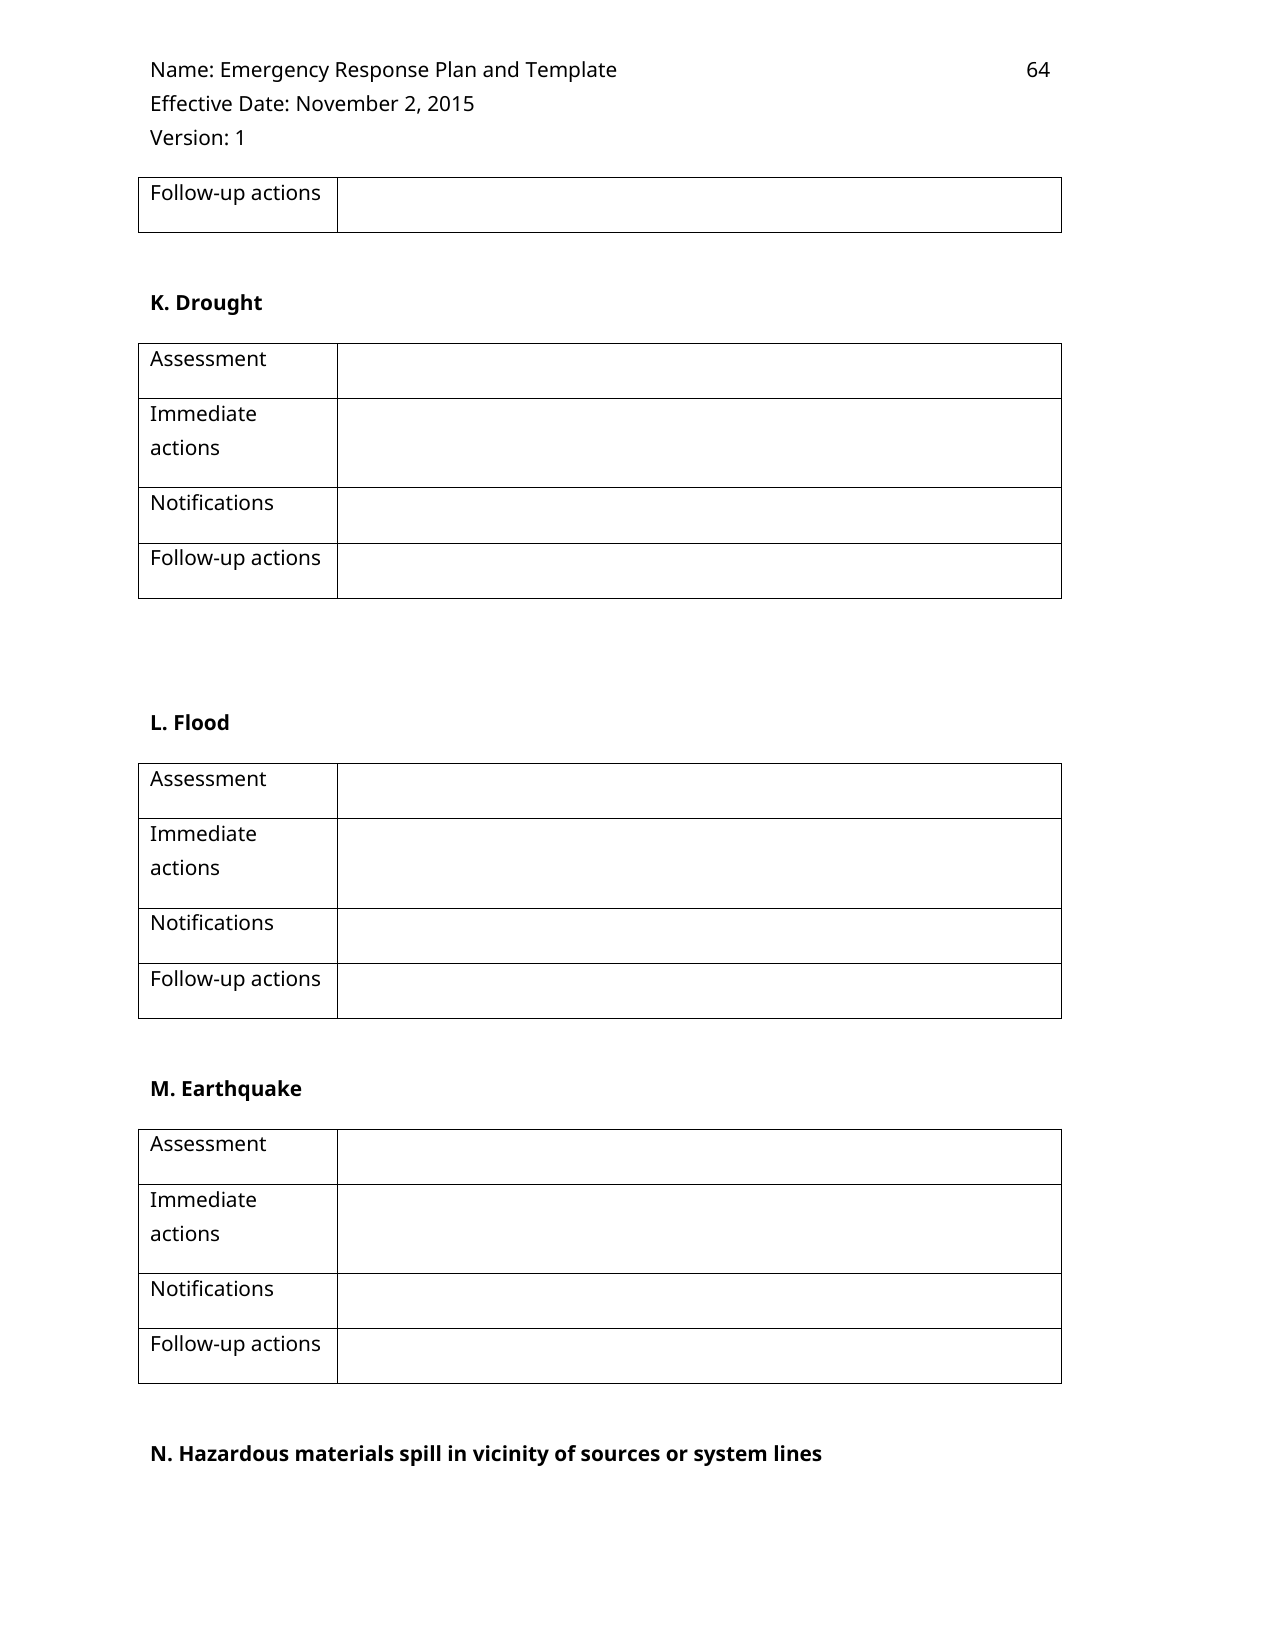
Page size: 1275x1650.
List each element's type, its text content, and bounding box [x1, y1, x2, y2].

table_cell Notifications [139, 488, 337, 542]
table_cell Immediate actions [139, 819, 337, 907]
table_cell Follow-up actions [139, 1329, 337, 1383]
table_header [338, 1130, 1061, 1184]
table_cell [338, 964, 1061, 1018]
table_cell [338, 488, 1061, 542]
table_cell [338, 819, 1061, 907]
table_cell Immediate actions [139, 1185, 337, 1273]
table_cell [338, 178, 1061, 232]
table_cell Notifications [139, 909, 337, 963]
text L. Flood [150, 708, 1125, 737]
table_cell [338, 1274, 1061, 1328]
table_cell Follow-up actions [139, 544, 337, 597]
text M. Earthquake [150, 1074, 1125, 1102]
table_header Assessment [139, 1130, 337, 1184]
text N. Hazardous materials spill in vicinity of sources or system lines [150, 1439, 1125, 1467]
table_cell [338, 1329, 1061, 1383]
table_cell [338, 909, 1061, 963]
table_cell [338, 1185, 1061, 1273]
table_header [338, 764, 1061, 818]
table_cell [338, 544, 1061, 597]
table_cell Follow-up actions [139, 178, 337, 232]
table_cell Follow-up actions [139, 964, 337, 1018]
table_cell [338, 399, 1061, 487]
table_header Assessment [139, 764, 337, 818]
table_header [338, 344, 1061, 398]
table_cell Immediate actions [139, 399, 337, 487]
text K. Drought [150, 288, 1125, 317]
table_cell Notifications [139, 1274, 337, 1328]
table_header Assessment [139, 344, 337, 398]
